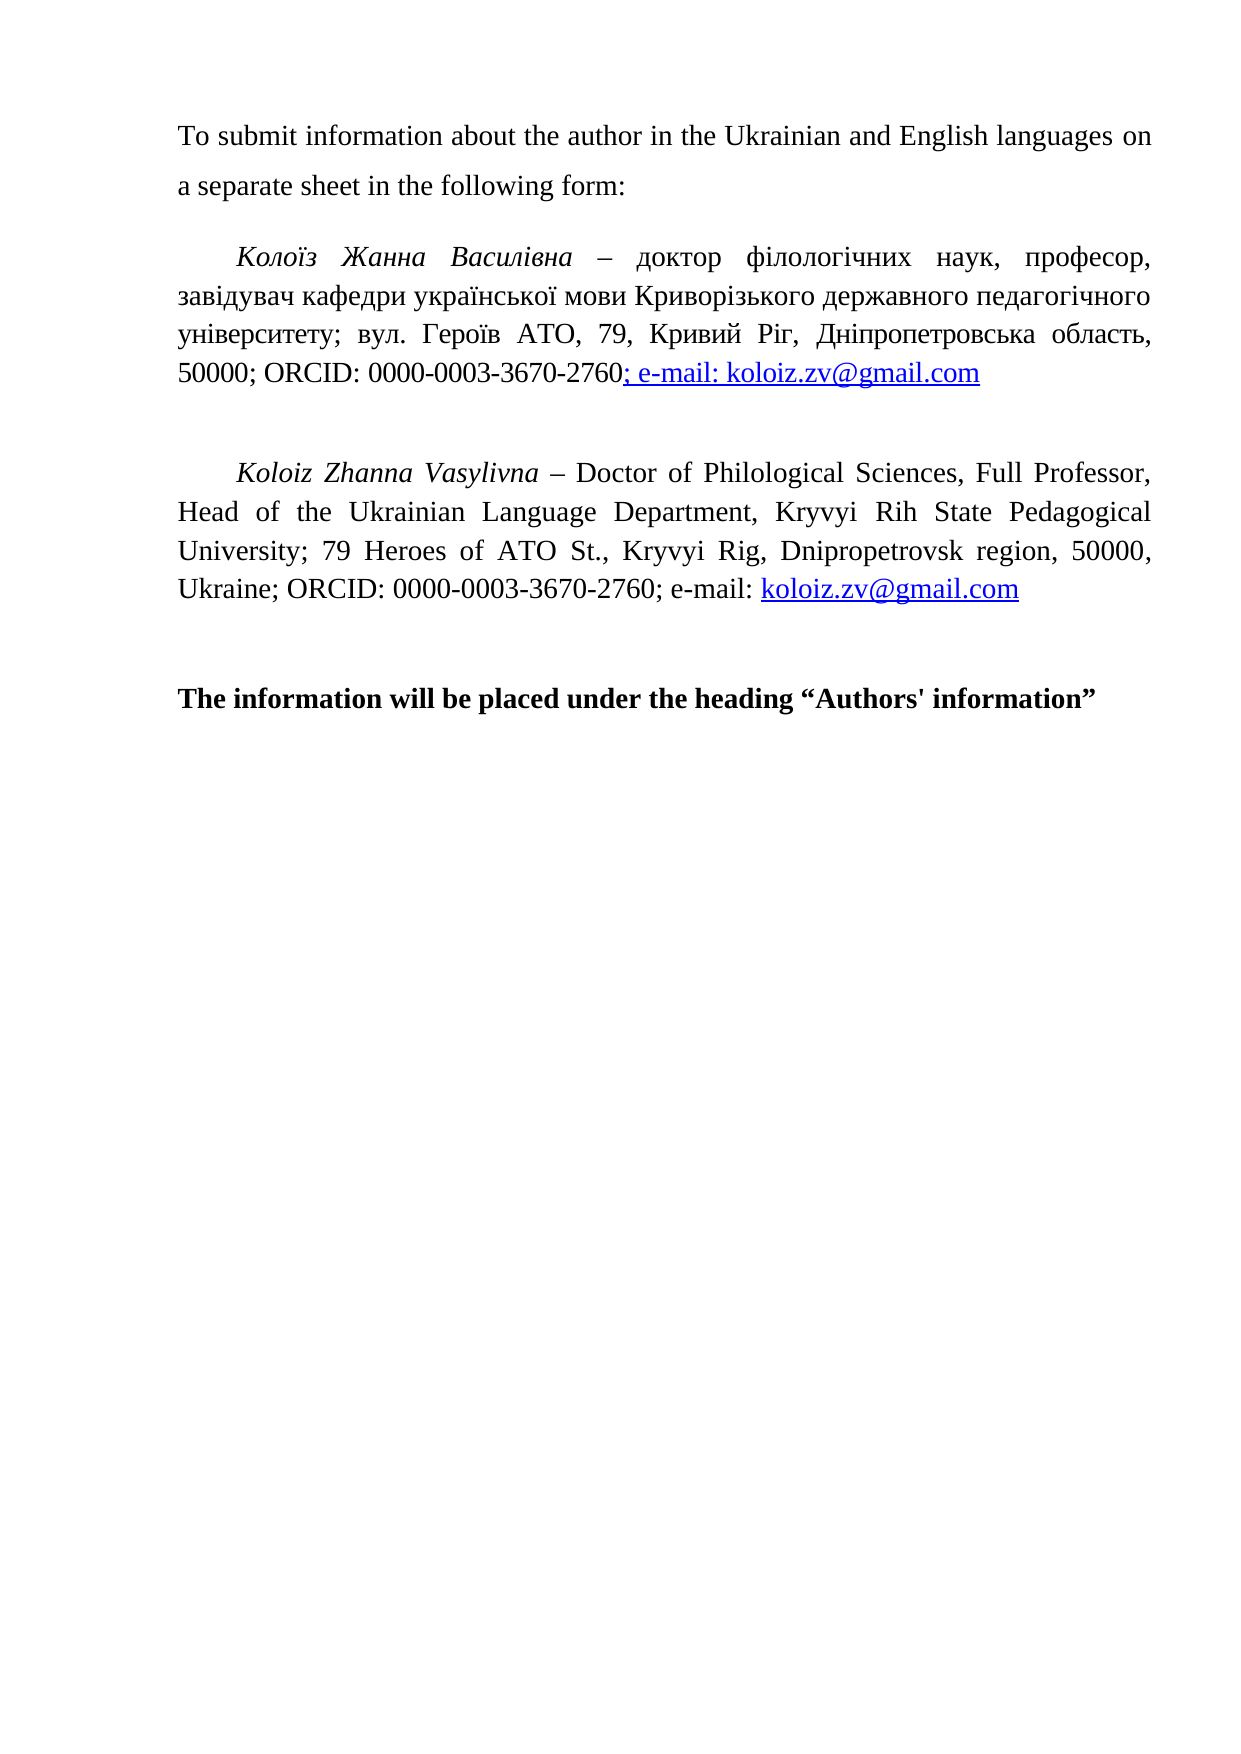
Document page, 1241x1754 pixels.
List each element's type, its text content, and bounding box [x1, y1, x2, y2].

text To submit information about the author in the Ukrainian and English languages ​​on a separate sheet in the following form: [177, 118, 1152, 202]
text The information will be placed under the heading “Authors' information” [177, 681, 1152, 714]
text Koloiz Zhanna Vasylivna – Doctor of Philological Sciences, Full Professor, Head of the Ukrainian Language Department, Kryvyi Rih State Pedagogical University; 79 Heroes of ATO St., Kryvyi Rig, Dnipropetrovsk region, 50000, Ukraine; ORCID: 0000-0003-3670-2760; e-mail: koloiz.zv@gmail.com [177, 456, 1152, 605]
text Колоїз Жанна Василівна – доктор філологічних наук, професор, завідувач кафедри української мови Криворізького державного педагогічного університету; вул. Героїв АТО, 79, Кривий Ріг, Дніпропетровська область, 50000; ORCID: 0000-0003-3670-2760; e-mail: koloiz.zv@gmail.com [177, 239, 1152, 389]
